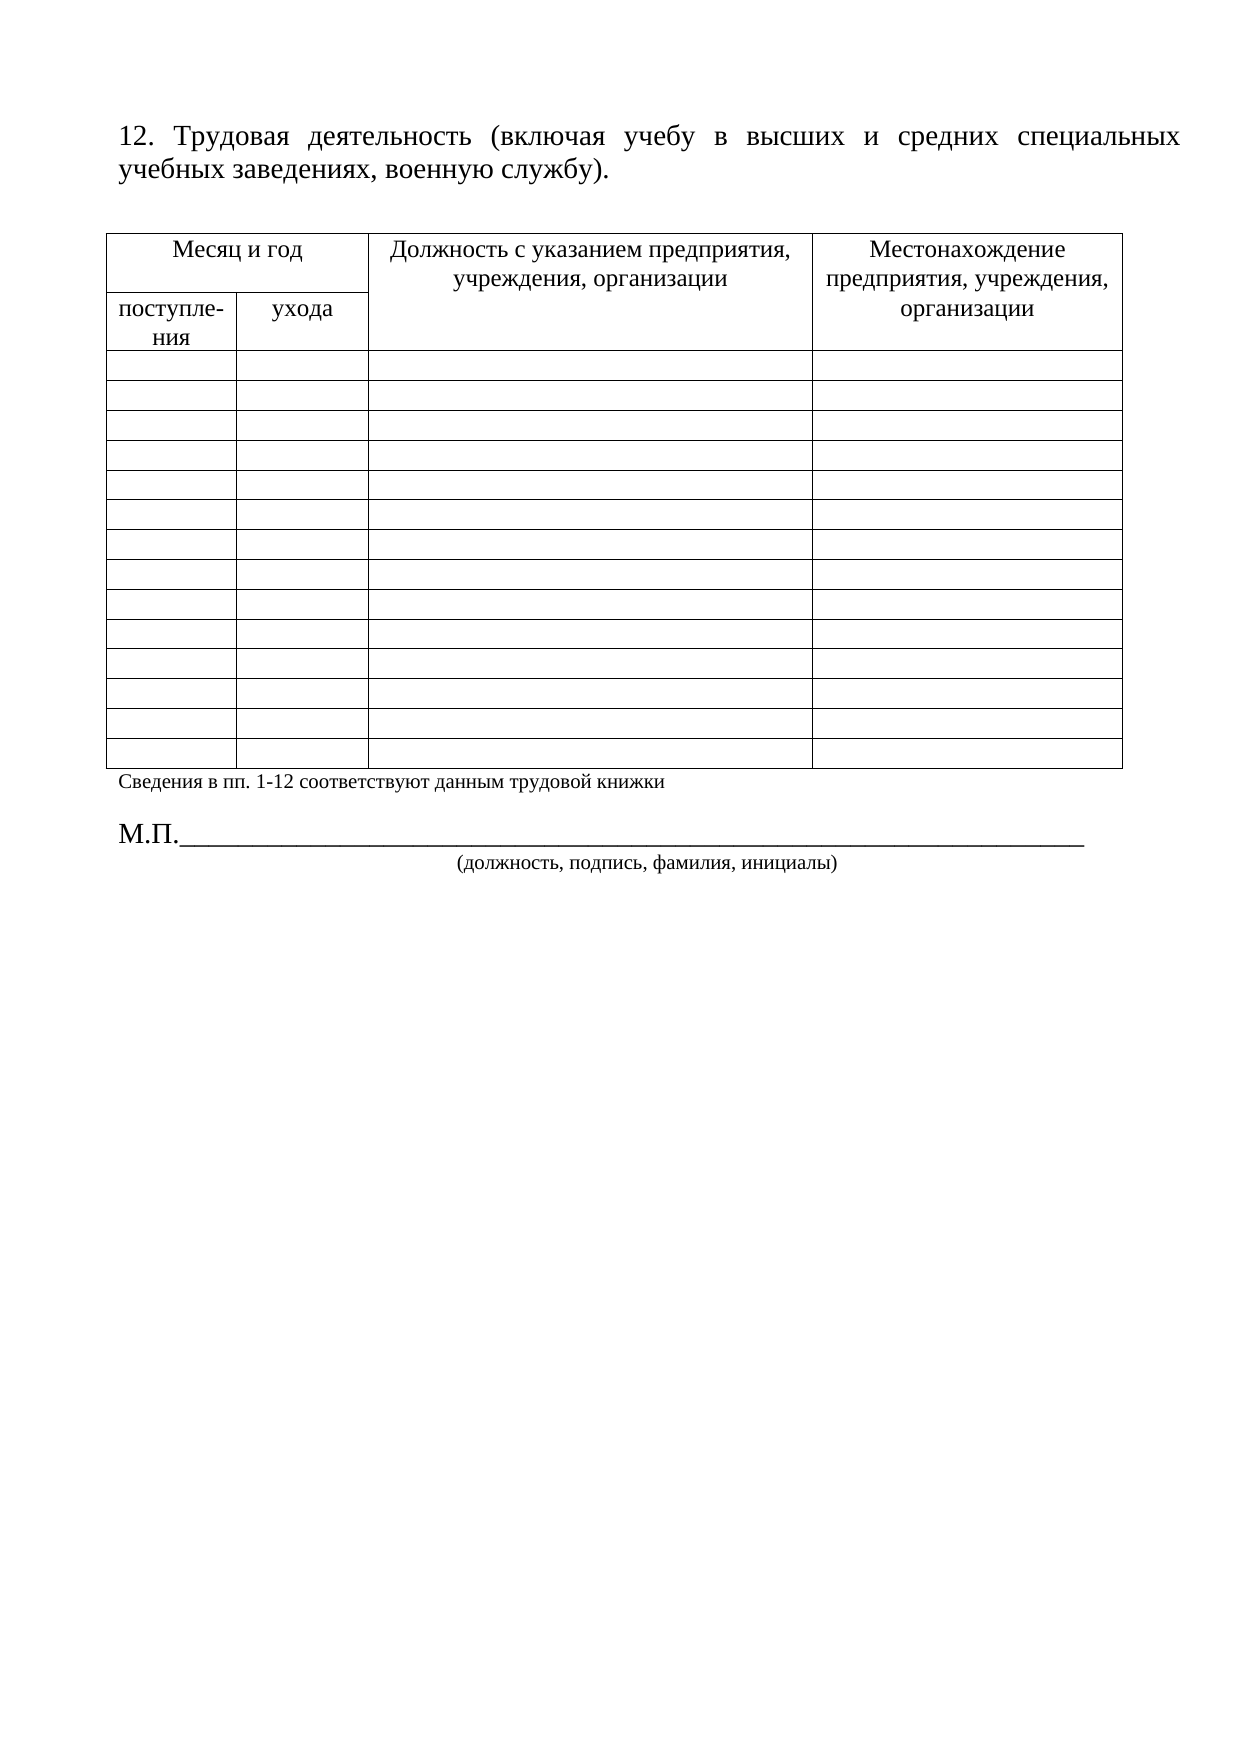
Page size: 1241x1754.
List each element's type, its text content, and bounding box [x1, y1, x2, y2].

table_cell [237, 441, 368, 469]
table_cell [369, 500, 812, 529]
table_cell [369, 381, 812, 410]
table_cell [237, 471, 368, 499]
table_cell [237, 649, 368, 678]
table_cell [813, 709, 1122, 738]
table_cell [813, 649, 1122, 678]
table_cell [107, 560, 236, 589]
table_cell [107, 739, 236, 767]
table_cell организации [813, 292, 1122, 350]
table_cell [369, 292, 812, 350]
table_cell [369, 620, 812, 648]
table_cell [237, 739, 368, 767]
table_cell [107, 381, 236, 410]
table_cell [237, 620, 368, 648]
table_cell [813, 739, 1122, 767]
table_header Местонахождение предприятия, учреждения, [813, 234, 1122, 292]
text М.П.______________________________________________________________ [118, 817, 1181, 850]
table_cell [369, 739, 812, 767]
table_cell [107, 590, 236, 618]
table_cell [813, 620, 1122, 648]
table_cell [107, 411, 236, 440]
table_header Месяц и год [107, 234, 368, 292]
table_cell [107, 441, 236, 469]
text 12. Трудовая деятельность (включая учебу в высших и средних специальных учебных заведениях, военную службу). [118, 118, 1181, 185]
table_cell [369, 530, 812, 559]
table_cell [813, 471, 1122, 499]
table_cell [237, 679, 368, 708]
table_cell [813, 530, 1122, 559]
table_cell [813, 381, 1122, 410]
table_cell [237, 560, 368, 589]
table_cell [369, 471, 812, 499]
table_cell [107, 530, 236, 559]
table_cell [107, 649, 236, 678]
text Сведения в пп. 1-12 соответствуют данным трудовой книжки [118, 768, 1181, 793]
table_cell [237, 590, 368, 618]
table_cell [237, 351, 368, 380]
table_cell [237, 500, 368, 529]
table_cell [813, 590, 1122, 618]
table_cell [813, 441, 1122, 469]
table_cell [369, 351, 812, 380]
table_cell [813, 679, 1122, 708]
table_cell [107, 500, 236, 529]
table_cell [369, 411, 812, 440]
table_cell [107, 709, 236, 738]
table_cell [369, 649, 812, 678]
table_header Должность с указанием предприятия, учреждения, организации [369, 234, 812, 292]
table_cell ухода [237, 293, 368, 350]
table_cell [237, 381, 368, 410]
table_cell [107, 679, 236, 708]
table_cell [107, 471, 236, 499]
table_cell [237, 530, 368, 559]
table_cell [813, 351, 1122, 380]
table_cell поступле-ния [107, 293, 236, 350]
table_cell [369, 560, 812, 589]
table_cell [813, 411, 1122, 440]
text (должность, подпись, фамилия, инициалы) [118, 850, 1181, 874]
table_cell [369, 709, 812, 738]
table_cell [107, 620, 236, 648]
table_cell [237, 411, 368, 440]
table_cell [107, 351, 236, 380]
table_cell [813, 500, 1122, 529]
table_cell [237, 709, 368, 738]
table_cell [369, 590, 812, 618]
table_cell [369, 679, 812, 708]
table_cell [813, 560, 1122, 589]
table_cell [369, 441, 812, 469]
